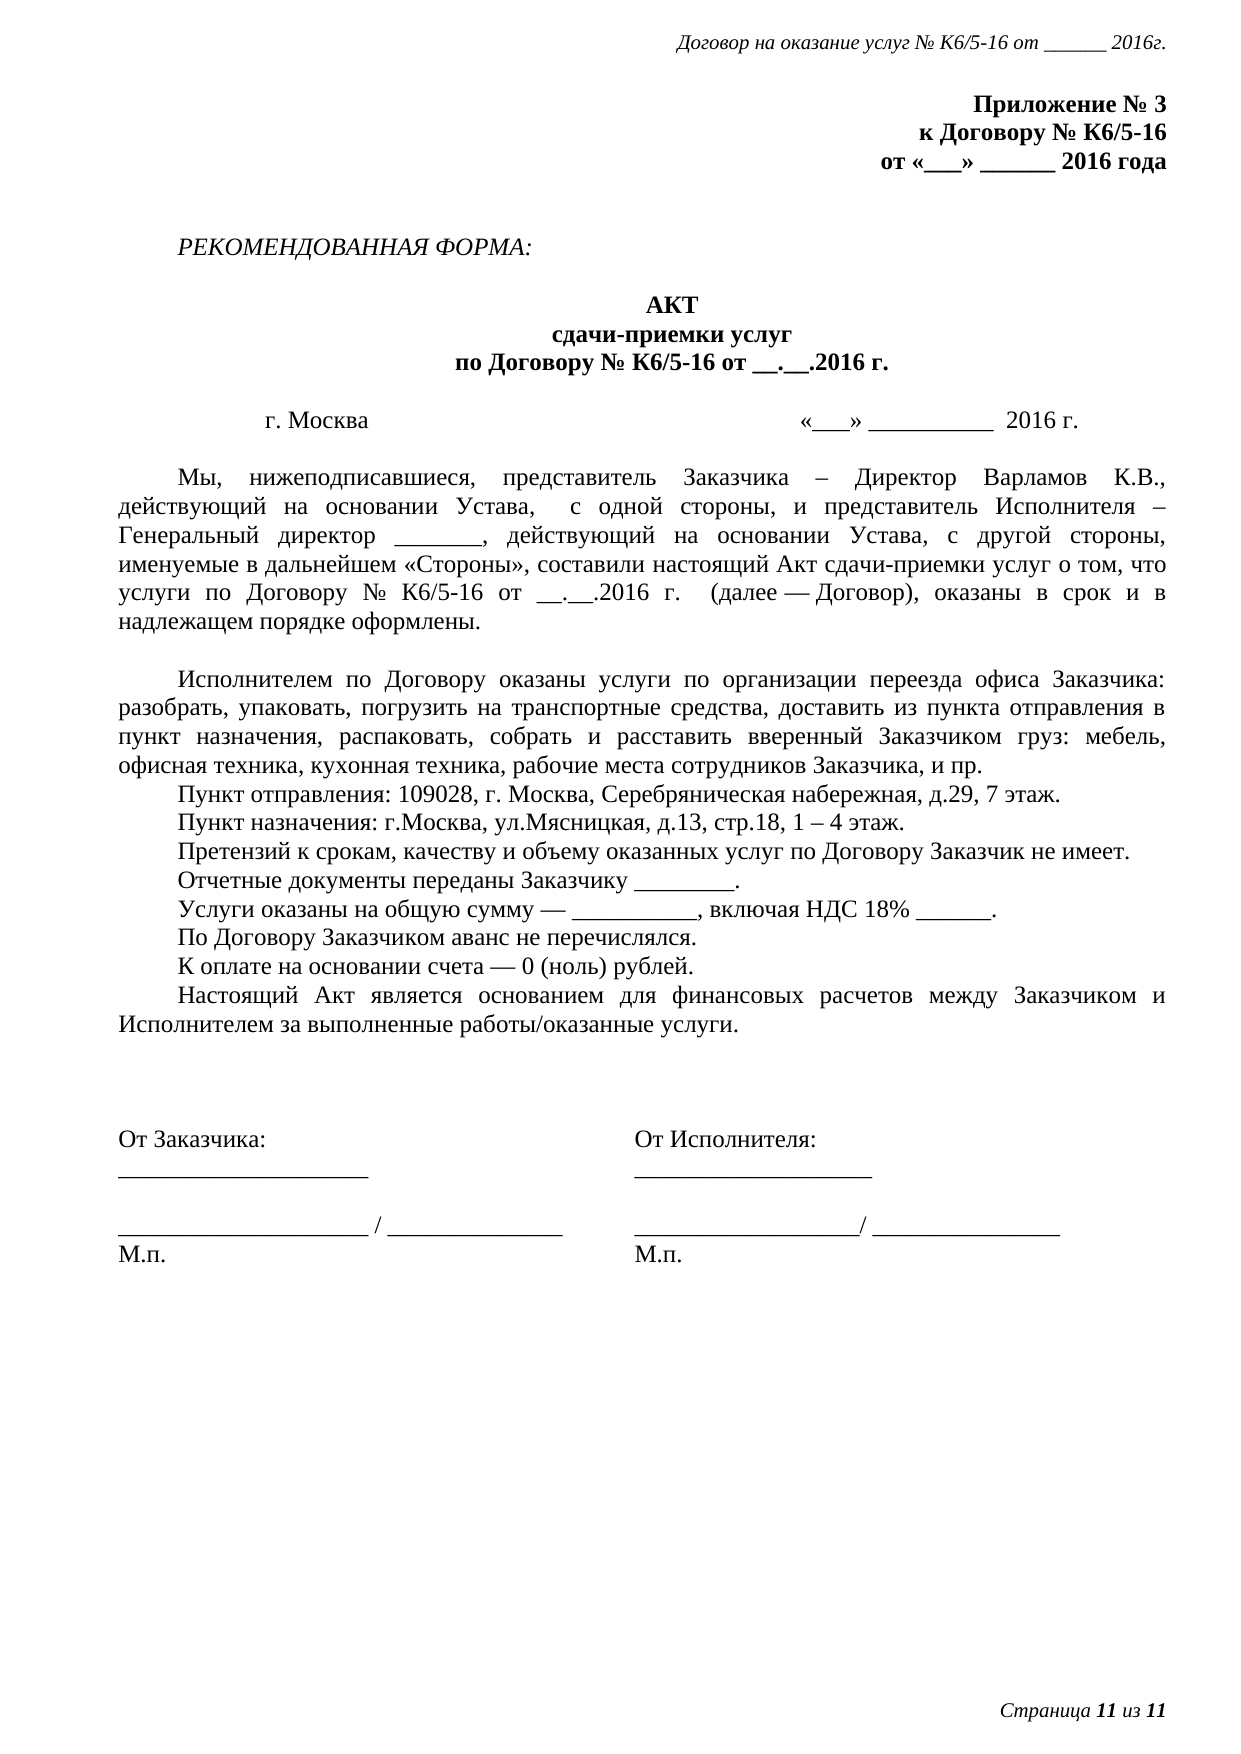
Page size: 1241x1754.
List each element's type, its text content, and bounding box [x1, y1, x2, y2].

text от «___» ______ 2016 года [118, 146, 1167, 175]
text Услуги оказаны на общую сумму — __________, включая НДС 18% ______. [118, 894, 1167, 922]
text г. Москва «___» __________ 2016 г. [118, 405, 1167, 434]
text Отчетные документы переданы Заказчику ________. [118, 865, 1167, 894]
text по Договору № К6/5-16 от __.__.2016 г. [118, 347, 1167, 376]
text Исполнителем по Договору оказаны услуги по организации переезда офиса Заказчика: разобрать, упаковать, погрузить на транспортные средства, доставить из пункта отправления в пункт назначения, распаковать, собрать и расставить вверенный Заказчиком груз: мебель, офисная техника, кухонная техника, рабочие места сотрудников Заказчика, и пр. [118, 664, 1167, 779]
text АКТ [118, 290, 1167, 319]
text РЕКОМЕНДОВАННАЯ ФОРМА: [118, 232, 1167, 261]
text Настоящий Акт является основанием для финансовых расчетов между Заказчиком и Исполнителем за выполненные работы/оказанные услуги. [118, 980, 1167, 1037]
text К оплате на основании счета — 0 (ноль) рублей. [118, 951, 1167, 980]
text к Договору № К6/5-16 [118, 117, 1167, 146]
text Претензий к срокам, качеству и объему оказанных услуг по Договору Заказчик не имеет. [118, 836, 1167, 865]
text Мы, нижеподписавшиеся, представитель Заказчика – Директор Варламов К.В., действующий на основании Устава, с одной стороны, и представитель Исполнителя – Генеральный директор _______, действующий на основании Устава, с другой стороны, именуемые в дальнейшем «Стороны», составили настоящий Акт сдачи-приемки услуг о том, что услуги по Договору № К6/5-16 от __.__.2016 г. (далее — Договор), оказаны в срок и в надлежащем порядке оформлены. [118, 462, 1167, 635]
table_header От Исполнителя: ___________________ __________________/ _______________ М.п. [623, 1124, 1139, 1267]
text По Договору Заказчиком аванс не перечислялся. [118, 922, 1167, 951]
text Пункт назначения: г.Москва, ул.Мясницкая, д.13, стр.18, 1 – 4 этаж. [118, 807, 1167, 836]
table_header От Заказчика: ____________________ ____________________ / ______________ М.п. [107, 1124, 623, 1267]
text сдачи-приемки услуг [118, 319, 1167, 347]
text Пункт отправления: 109028, г. Москва, Серебряническая набережная, д.29, 7 этаж. [118, 779, 1167, 807]
text Приложение № 3 [118, 89, 1167, 117]
